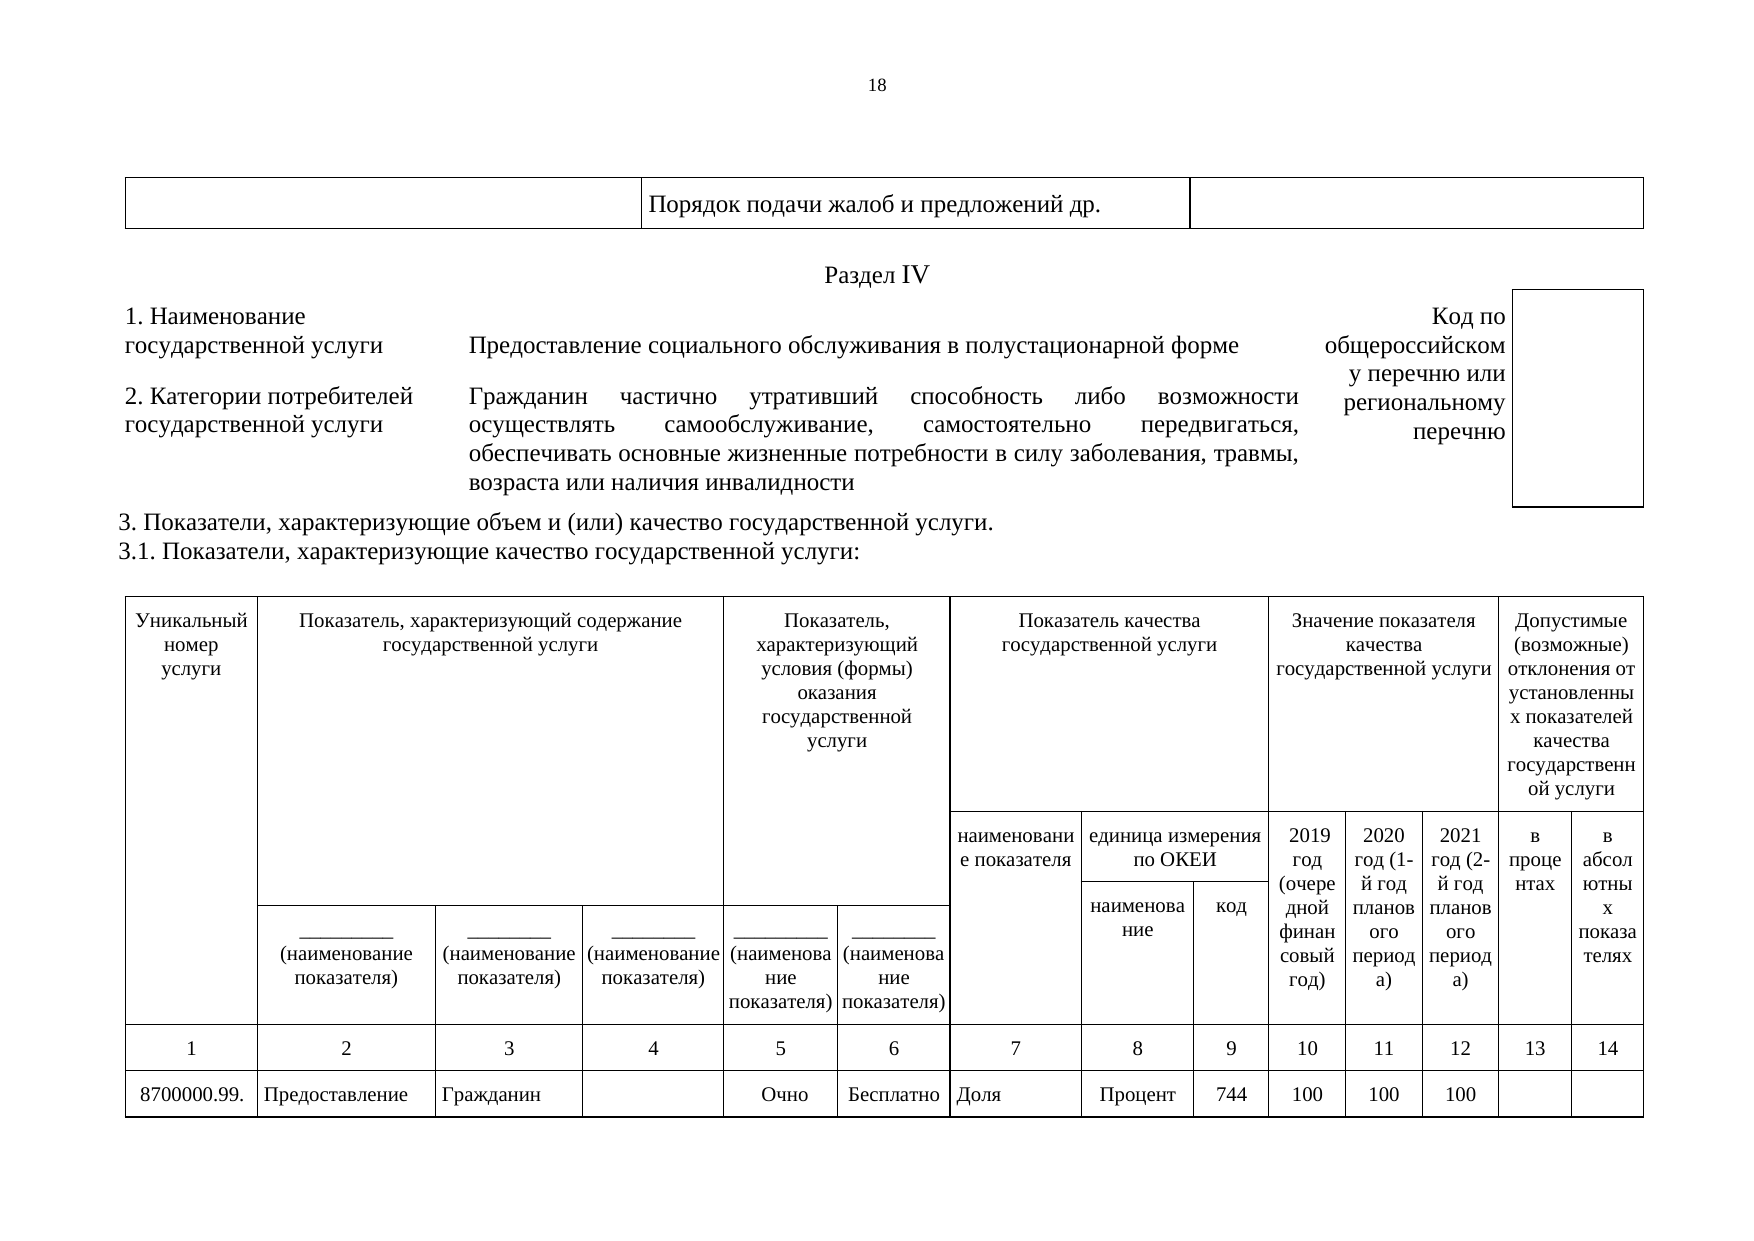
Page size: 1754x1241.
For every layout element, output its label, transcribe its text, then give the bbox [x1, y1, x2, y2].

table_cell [126, 178, 641, 228]
table_cell Очно [724, 1071, 837, 1116]
table_cell в абсолютных показателях [1572, 812, 1643, 1024]
table_header Показатель качества государственной услуги [951, 597, 1268, 811]
table_cell [1499, 1071, 1571, 1116]
table_cell 3 [436, 1025, 582, 1070]
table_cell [642, 178, 1189, 228]
table_header Показатель, характеризующий содержание государственной услуги [258, 597, 723, 905]
table_cell 1 [126, 1025, 257, 1070]
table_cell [1191, 178, 1643, 228]
table_cell 100 [1346, 1071, 1422, 1116]
table_header Код по общероссийскому перечню или региональному перечню [1306, 289, 1512, 506]
table_cell Бесплатно [838, 1071, 949, 1116]
table_cell 12 [1423, 1025, 1498, 1070]
table_cell наименование [1082, 882, 1193, 1024]
table_cell наименование показателя [951, 812, 1081, 1024]
table_cell _________ (наименование показателя) [724, 906, 837, 1024]
table_header 1. Наименование государственной услуги [118, 289, 462, 369]
table_cell 10 [1269, 1025, 1345, 1070]
table_header Значение показателя качества государственной услуги [1269, 597, 1498, 811]
text Раздел IV [118, 258, 1636, 289]
table_cell 6 [838, 1025, 949, 1070]
table_cell 100 [1269, 1071, 1345, 1116]
table_cell Процент [1082, 1071, 1193, 1116]
table_header Допустимые (возможные) отклонения от установленных показателей качества государственной услуги [1499, 597, 1643, 811]
table_cell ________ (наименование показателя) [583, 906, 723, 1024]
table_cell единица измерения по ОКЕИ [1082, 812, 1268, 881]
table_cell 5 [724, 1025, 837, 1070]
table_header Показатель, характеризующий условия (формы) оказания государственной услуги [724, 597, 949, 905]
table_cell 7 [951, 1025, 1081, 1070]
table_cell код [1194, 882, 1268, 1024]
table_cell 100 [1423, 1071, 1498, 1116]
table_cell 11 [1346, 1025, 1422, 1070]
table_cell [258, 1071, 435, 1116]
table_cell [1572, 1071, 1643, 1116]
text 3. Показатели, характеризующие объем и (или) качество государственной услуги. [118, 507, 1636, 536]
text 3.1. Показатели, характеризующие качество государственной услуги: [118, 536, 1636, 565]
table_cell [951, 1071, 1081, 1116]
table_cell 13 [1499, 1025, 1571, 1070]
table_cell 2020 год (1-й год планового периода) [1346, 812, 1422, 1024]
table_header [1513, 290, 1643, 506]
table_cell ________ (наименование показателя) [838, 906, 949, 1024]
table_cell ________ (наименование показателя) [436, 906, 582, 1024]
table_cell 744 [1194, 1071, 1268, 1116]
table_cell 2021 год (2-й год планового периода) [1423, 812, 1498, 1024]
table_header Уникальный номер услуги [126, 597, 257, 1024]
table_cell _________ (наименование показателя) [258, 906, 435, 1024]
table_cell 8 [1082, 1025, 1193, 1070]
table_cell 2. Категории потребителей государственной услуги [118, 369, 462, 506]
table_cell 2019 год (очередной финансовый год) [1269, 812, 1345, 1024]
table_cell 14 [1572, 1025, 1643, 1070]
table_cell 4 [583, 1025, 723, 1070]
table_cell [126, 1071, 257, 1116]
table_cell в процентах [1499, 812, 1571, 1024]
table_cell [583, 1071, 723, 1116]
table_header Предоставление социального обслуживания в полустационарной форме [462, 289, 1306, 369]
table_cell 2 [258, 1025, 435, 1070]
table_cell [436, 1071, 582, 1116]
table_cell 9 [1194, 1025, 1268, 1070]
